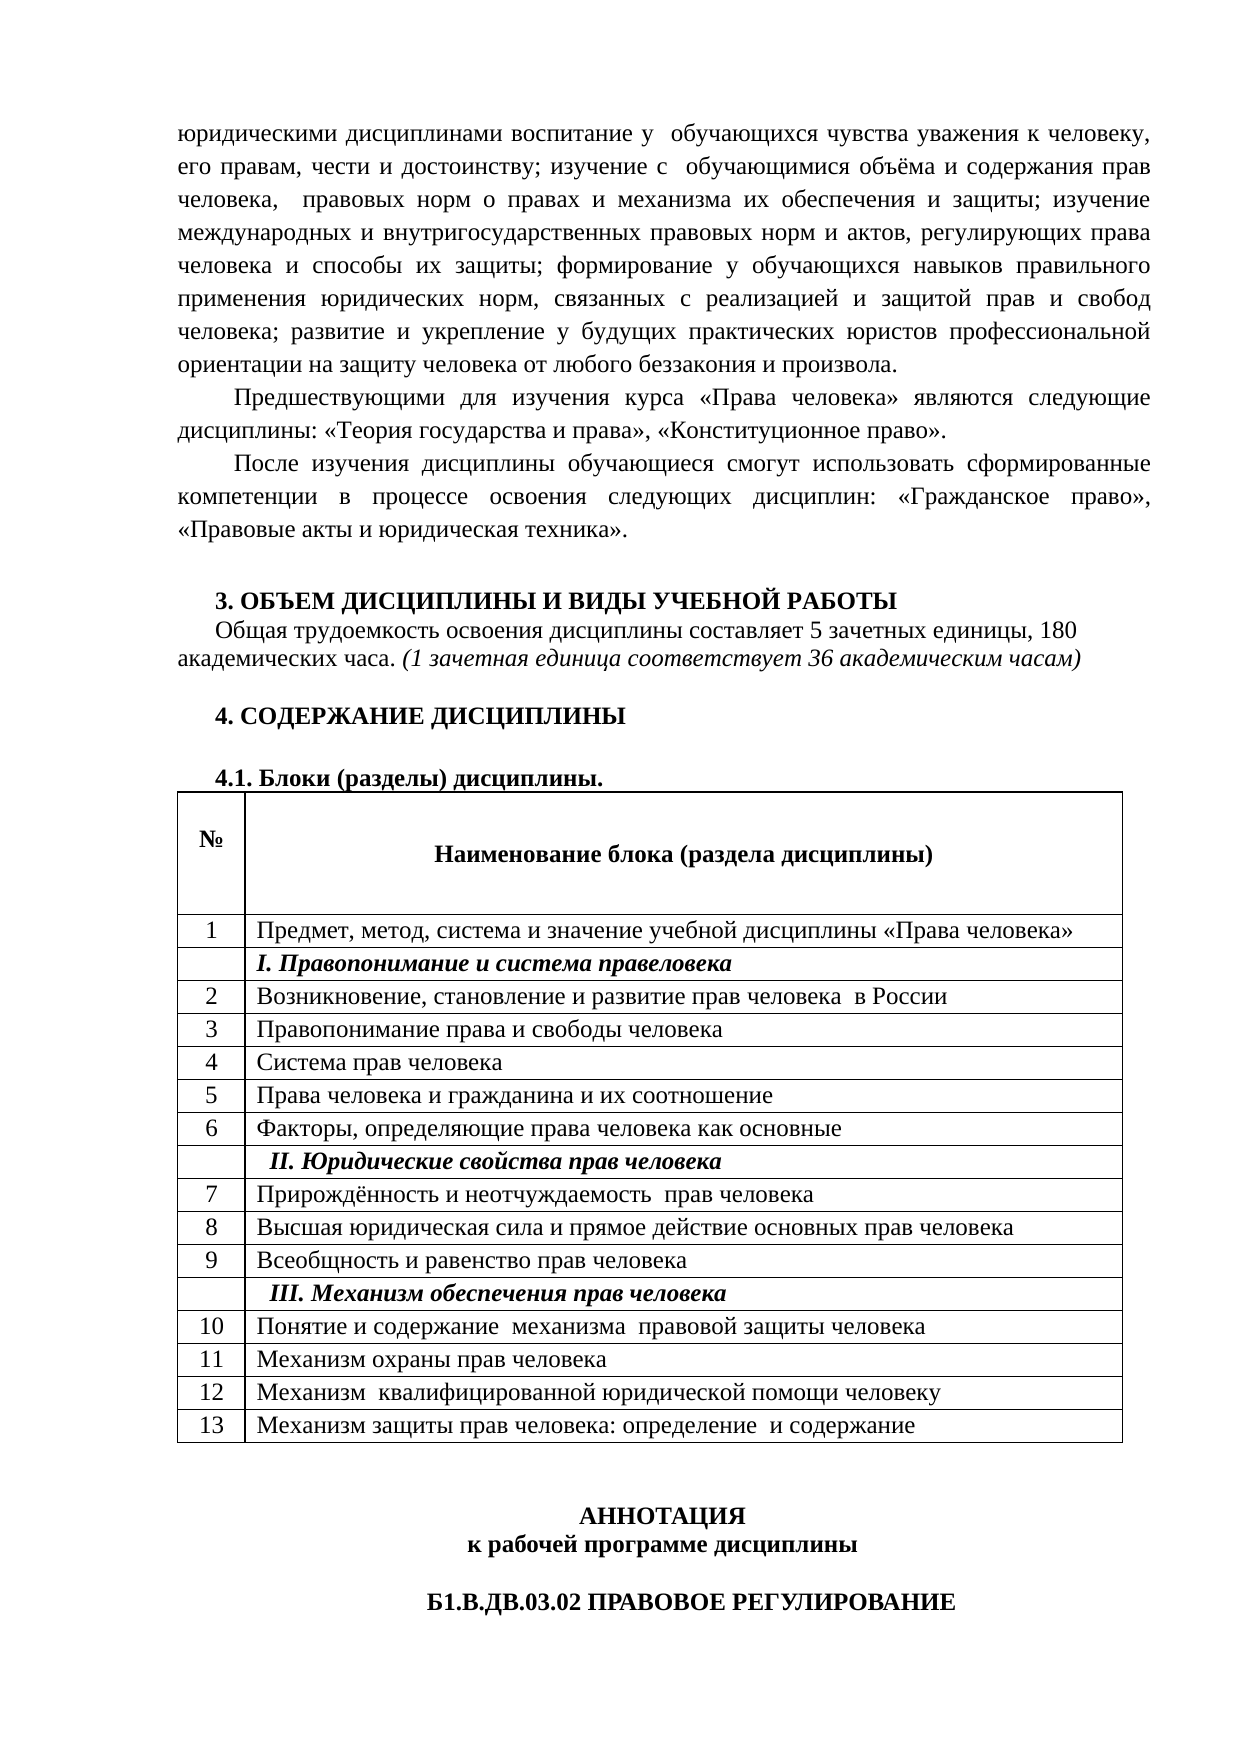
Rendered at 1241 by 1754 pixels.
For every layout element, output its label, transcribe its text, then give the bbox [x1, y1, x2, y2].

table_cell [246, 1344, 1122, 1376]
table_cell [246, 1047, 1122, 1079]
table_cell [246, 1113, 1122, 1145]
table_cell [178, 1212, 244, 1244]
text После изучения дисциплины обучающиеся смогут использовать сформированные компетенции в процессе освоения следующих дисциплин: «Гражданское право», «Правовые акты и юридическая техника». [177, 448, 1152, 543]
text Предшествующими для изучения курса «Права человека» являются следующие дисциплины: «Теория государства и права», «Конституционное право». [177, 382, 1152, 444]
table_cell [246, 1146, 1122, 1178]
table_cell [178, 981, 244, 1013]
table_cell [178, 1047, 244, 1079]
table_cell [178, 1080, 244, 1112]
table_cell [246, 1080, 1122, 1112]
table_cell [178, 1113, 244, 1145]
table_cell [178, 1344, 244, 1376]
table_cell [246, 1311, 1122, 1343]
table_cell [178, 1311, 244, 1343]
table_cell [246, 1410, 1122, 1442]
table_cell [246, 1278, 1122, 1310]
text 4. Содержание дисциплины [177, 701, 1152, 730]
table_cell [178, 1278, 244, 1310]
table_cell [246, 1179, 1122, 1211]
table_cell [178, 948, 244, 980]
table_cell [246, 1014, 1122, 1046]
text Б1.В.ДВ.03.02 ПРАВОВОЕ РЕГУЛИРОВАНИЕ [181, 1587, 1152, 1616]
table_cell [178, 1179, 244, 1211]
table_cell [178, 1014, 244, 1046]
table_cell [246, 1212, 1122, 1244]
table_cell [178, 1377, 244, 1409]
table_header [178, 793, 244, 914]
text к рабочей программе дисциплины [173, 1529, 1152, 1558]
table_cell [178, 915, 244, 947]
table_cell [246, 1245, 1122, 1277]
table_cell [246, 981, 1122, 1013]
text 4.1. Блоки (разделы) дисциплины. [177, 763, 1152, 791]
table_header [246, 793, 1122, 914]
text АННОТАЦИЯ [173, 1501, 1152, 1529]
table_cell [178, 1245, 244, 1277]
text 3. Объем дисциплины и виды учебной работы [177, 586, 1152, 615]
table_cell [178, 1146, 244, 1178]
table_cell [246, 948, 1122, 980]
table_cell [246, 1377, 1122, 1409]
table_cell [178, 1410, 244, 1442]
text Общая трудоемкость освоения дисциплины составляет 5 зачетных единицы, 180 академических часа. (1 зачетная единица соответствует 36 академическим часам) [177, 615, 1152, 672]
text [177, 118, 1152, 378]
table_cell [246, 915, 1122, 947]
